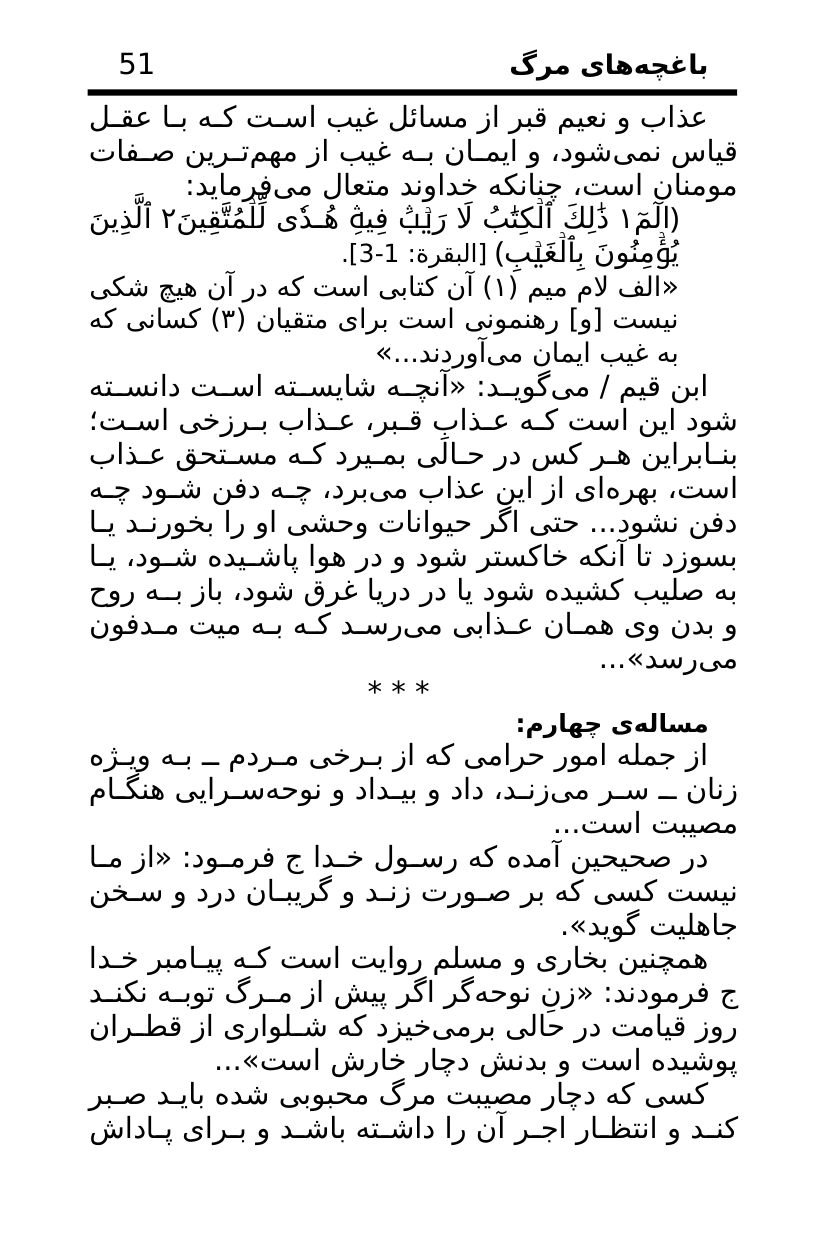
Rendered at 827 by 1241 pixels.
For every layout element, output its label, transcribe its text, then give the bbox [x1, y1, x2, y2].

text مساله‌ی چهارم: [89, 709, 738, 738]
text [89, 1078, 738, 1146]
text از جمله امور حرامی که از برخی مردم ـ به ویژه زنان ـ سر می‌زند، داد و بیداد و نوحه‌سرایی هنگام مصیبت است... [89, 738, 738, 840]
text عذاب و نعیم قبر از مسائل غیب است که با عقل قیاس نمی‌شود، و ایمان به غیب از مهم‌ترین صفات مومنان است، چنانکه خداوند متعال می‌فرماید: [89, 100, 738, 202]
text همچنین بخاری و مسلم روایت است که پیامبر خدا ج فرمودند: «زنِ نوحه‌گر اگر پیش از مرگ توبه نکند روز قیامت در حالی برمی‌خیزد که شلواری از قطران پوشیده است و بدنش دچار خارش است»... [89, 942, 738, 1078]
text * * * [89, 675, 738, 709]
text ﴿الٓمٓ١ ذَٰلِكَ ٱلۡكِتَٰبُ لَا رَيۡبَۛ فِيهِۛ هُدٗى لِّلۡمُتَّقِينَ٢ ٱلَّذِينَ يُؤۡمِنُونَ بِٱلۡغَيۡبِ﴾ [البقرة: 1-3]. [89, 202, 679, 270]
text در صحیحین آمده که رسول خدا ج فرمود: «از ما نیست کسی که بر صورت زند و گریبان درد و سخن جاهلیت گوید». [89, 840, 738, 942]
text «الف لام میم (۱) آن کتابی است که در آن هیچ شکی نیست [و] رهنمونی است برای متقیان (۳) کسانی که به غیب ایمان می‌آوردند...» [89, 270, 679, 369]
text ابن قیم / می‌گوید: «آنچه شایسته است دانسته شود این است که عذابِ قبر، عذاب برزخی است؛ بنابراین هر کس در حالی بمیرد که مستحق عذاب است، بهره‌ای از این عذاب می‌برد، چه دفن شود چه دفن نشود... حتی اگر حیوانات وحشی او را بخورند یا بسوزد تا آنکه خاکستر شود و در هوا پاشیده شود، یا به صلیب کشیده شود یا در دریا غرق شود، باز به روح و بدن وی همان عذابی می‌رسد که به میت مدفون می‌رسد»... [89, 369, 738, 675]
